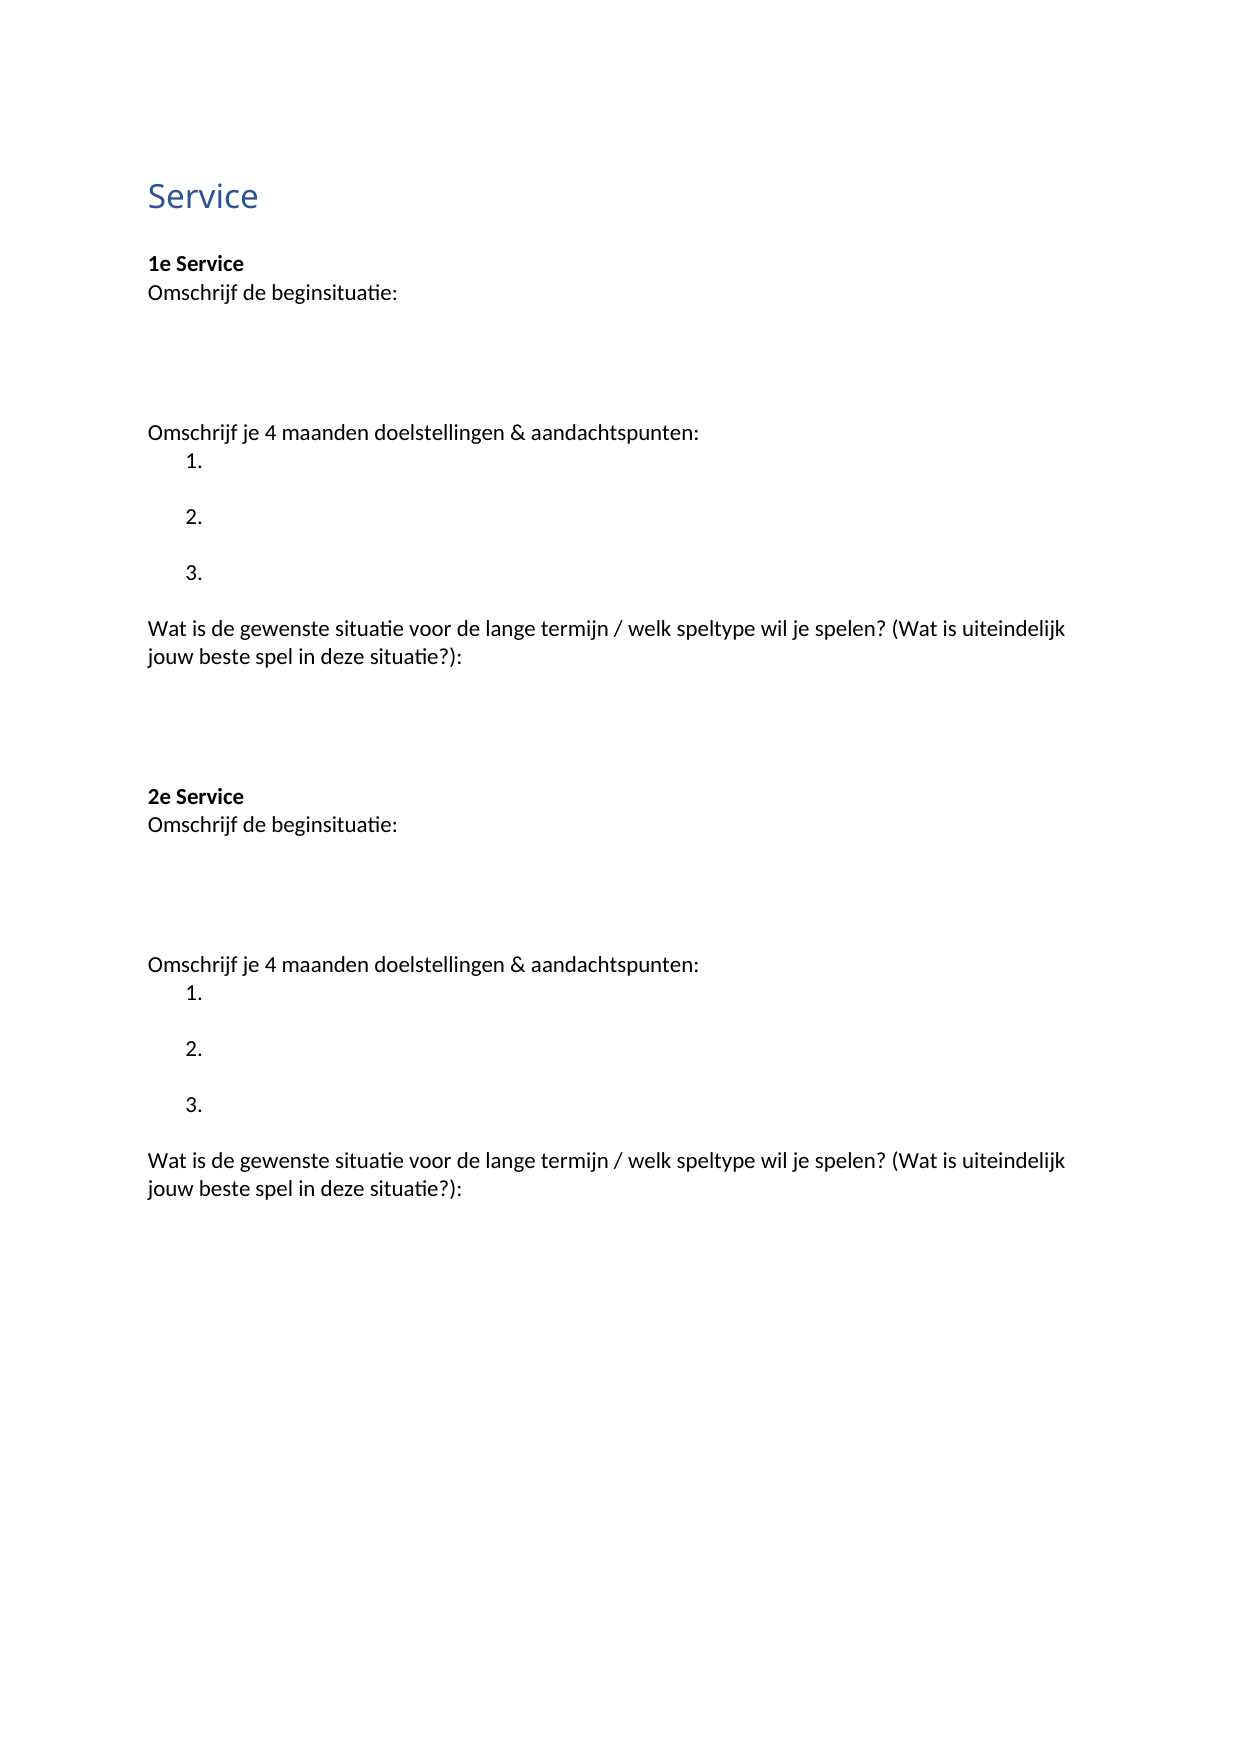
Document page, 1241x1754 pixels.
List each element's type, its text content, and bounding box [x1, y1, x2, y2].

text Wat is de gewenste situatie voor de lange termijn / welk speltype wil je spelen? (Wat is uiteindelijk jouw beste spel in deze situatie?): [148, 1146, 1093, 1202]
text 2e Service [148, 782, 1093, 810]
text Omschrijf de beginsituatie: [148, 278, 1093, 306]
text Omschrijf de beginsituatie: [148, 810, 1093, 838]
text Wat is de gewenste situatie voor de lange termijn / welk speltype wil je spelen? (Wat is uiteindelijk jouw beste spel in deze situatie?): [148, 614, 1093, 670]
text 1e Service [148, 249, 1093, 278]
text Omschrijf je 4 maanden doelstellingen & aandachtspunten: [148, 950, 1093, 978]
subtitle Service [148, 173, 1093, 218]
text Omschrijf je 4 maanden doelstellingen & aandachtspunten: [148, 418, 1093, 446]
